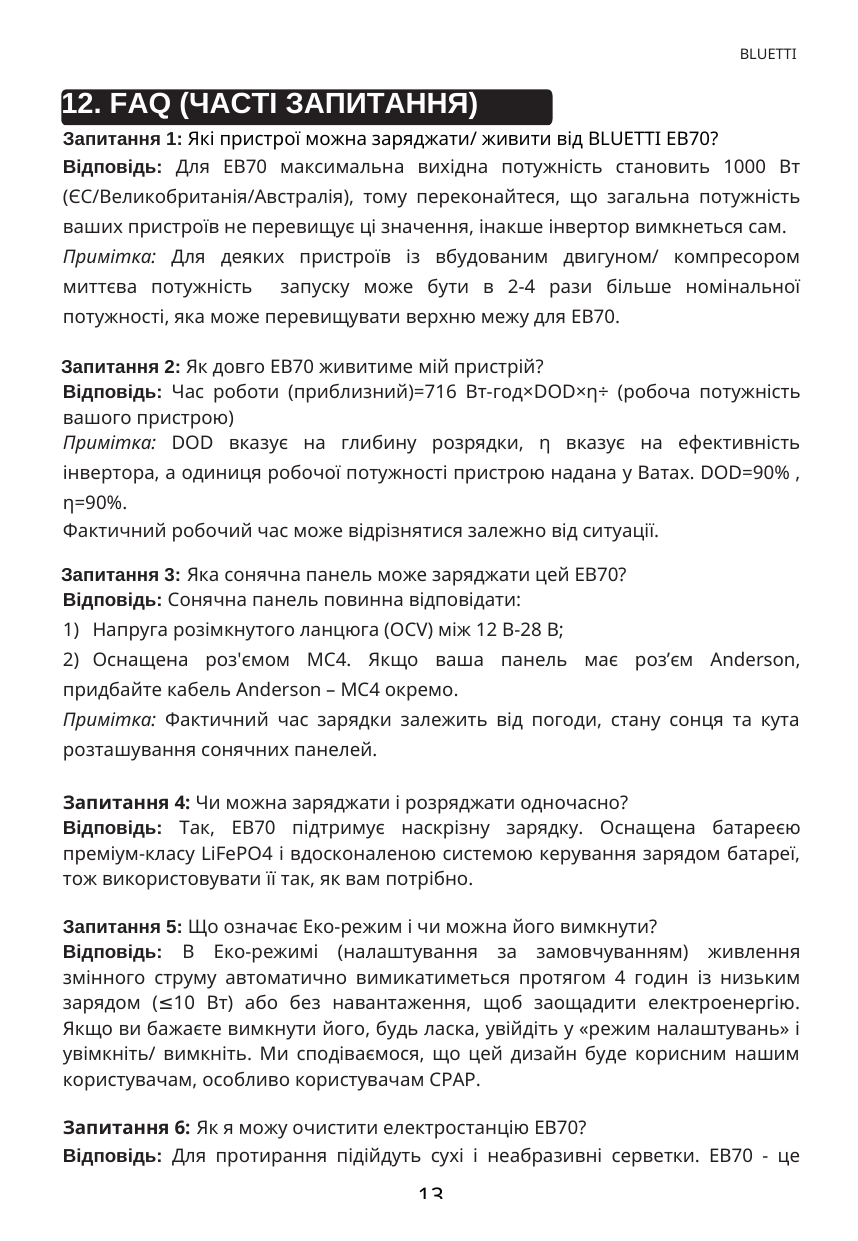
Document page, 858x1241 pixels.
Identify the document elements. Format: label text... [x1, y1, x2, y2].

text Запитання 4: Чи можна заряджати і розряджати одночасно? [63, 789, 809, 815]
text Відповідь: В Еко-режимі (налаштування за замовчуванням) живлення змінного струму автоматично вимикатиметься протягом 4 годин із низьким зарядом (≤10 Вт) або без навантаження, щоб заощадити електроенергію. Якщо ви бажаєте вимкнути його, будь ласка, увійдіть у «режим налаштувань» і увімкніть/ вимкніть. Ми сподіваємося, що цей дизайн буде корисним нашим користувачам, особливо користувачам CPAP. [63, 938, 801, 1092]
text BLUETTI [48, 44, 797, 63]
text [63, 1142, 801, 1168]
text Запитання 2: Як довго EB70 живитиме мій пристрій? [61, 353, 801, 378]
text Примітка: Фактичний час зарядки залежить від погоди, стану сонця та кута розташування сонячних панелей. [63, 706, 801, 762]
text Фактичний робочий час може відрізнятися залежно від ситуації. [63, 519, 801, 542]
text Запитання 3: Яка сонячна панель може заряджати цей EB70? [61, 561, 809, 586]
list Оснащена роз'ємом MC4. Якщо ваша панель має роз’єм Anderson, придбайте кабель Anderson – MC4 окремо. [63, 646, 801, 702]
text Відповідь: Сонячна панель повинна відповідати: [63, 586, 809, 612]
list Напруга розімкнутого ланцюга (OCV) між 12 В-28 В; [63, 616, 809, 642]
text Запитання 1: Які пристрої можна заряджати/ живити від BLUETTI EB70? [63, 97, 801, 151]
text Відповідь: Так, EB70 підтримує наскрізну зарядку. Оснащена батареєю преміум-класу LiFePO4 і вдосконаленою системою керування зарядом батареї, тож використовувати її так, як вам потрібно. [63, 815, 801, 891]
text Відповідь: Для EB70 максимальна вихідна потужність становить 1000 Вт (ЄС/Великобританія/Австралія), тому переконайтеся, що загальна потужність ваших пристроїв не перевищує ці значення, інакше інвертор вимкнеться сам. [63, 153, 801, 239]
text Відповідь: Час роботи (приблизний)=716 Вт-год×DOD×η÷ (робоча потужність вашого пристрою) [63, 378, 801, 429]
text Запитання 5: Що означає Еко-режим і чи можна його вимкнути? [63, 913, 809, 938]
text Примітка: Для деяких пристроїв із вбудованим двигуном/ компресором миттєва потужність запуску може бути в 2-4 рази більше номінальної потужності, яка може перевищувати верхню межу для EB70. [63, 243, 801, 329]
text Примітка: DOD вказує на глибину розрядки, η вказує на ефективність інвертора, а одиниця робочої потужності пристрою надана у Ватах. DOD=90% , η=90%. [63, 430, 801, 515]
text Запитання 6: Як я можу очистити електростанцію EB70? [63, 1114, 809, 1140]
